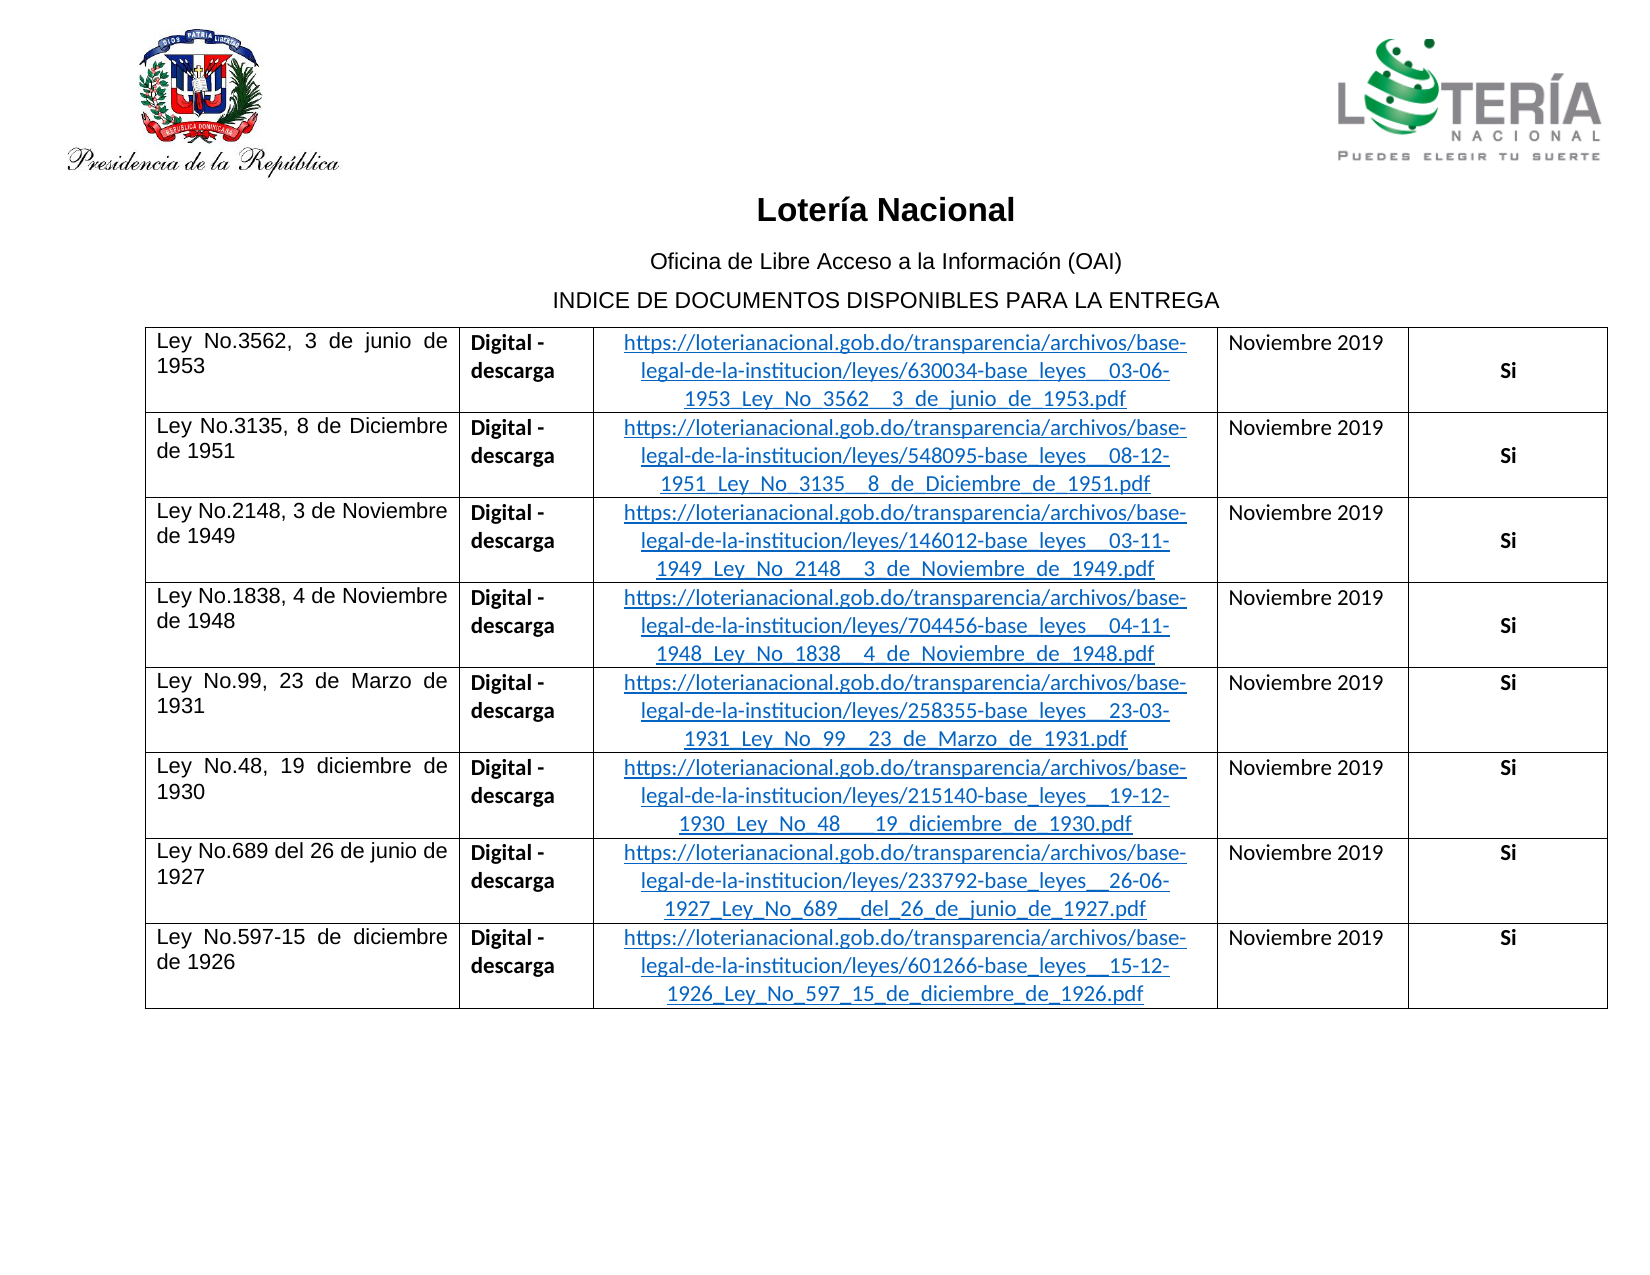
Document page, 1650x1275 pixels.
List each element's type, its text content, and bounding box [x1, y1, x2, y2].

table_cell Si [1409, 753, 1607, 837]
table_cell https://loterianacional.gob.do/transparencia/archivos/base-legal-de-la-institucion/leyes/630034-base_leyes__03-06-1953_Ley_No_3562__3_de_junio_de_1953.pdf [594, 328, 1217, 412]
table_cell Digital -descarga [460, 839, 593, 922]
table_cell Ley No.48, 19 diciembre de 1930 [146, 753, 459, 837]
table_cell Digital -descarga [460, 413, 593, 497]
table_cell https://loterianacional.gob.do/transparencia/archivos/base-legal-de-la-institucion/leyes/258355-base_leyes__23-03-1931_Ley_No_99__23_de_Marzo_de_1931.pdf [594, 668, 1217, 752]
table_cell https://loterianacional.gob.do/transparencia/archivos/base-legal-de-la-institucion/leyes/548095-base_leyes__08-12-1951_Ley_No_3135__8_de_Diciembre_de_1951.pdf [594, 413, 1217, 497]
table_cell Si [1409, 924, 1607, 1008]
table_cell Noviembre 2019 [1218, 839, 1408, 922]
table_cell Digital -descarga [460, 583, 593, 667]
table_cell https://loterianacional.gob.do/transparencia/archivos/base-legal-de-la-institucion/leyes/215140-base_leyes__19-12-1930_Ley_No_48___19_diciembre_de_1930.pdf [594, 753, 1217, 837]
table_cell Ley No.1838, 4 de Noviembre de 1948 [146, 583, 459, 667]
table_cell https://loterianacional.gob.do/transparencia/archivos/base-legal-de-la-institucion/leyes/146012-base_leyes__03-11-1949_Ley_No_2148__3_de_Noviembre_de_1949.pdf [594, 498, 1217, 582]
table_cell Si [1409, 583, 1607, 667]
table_cell Noviembre 2019 [1218, 924, 1408, 1008]
table_cell Noviembre 2019 [1218, 328, 1408, 412]
table_cell Ley No.3135, 8 de Diciembre de 1951 [146, 413, 459, 497]
table_cell Digital -descarga [460, 498, 593, 582]
table_cell Ley No.2148, 3 de Noviembre de 1949 [146, 498, 459, 582]
table_cell https://loterianacional.gob.do/transparencia/archivos/base-legal-de-la-institucion/leyes/704456-base_leyes__04-11-1948_Ley_No_1838__4_de_Noviembre_de_1948.pdf [594, 583, 1217, 667]
table_cell Ley No.597-15 de diciembre de 1926 [146, 924, 459, 1008]
table_cell Digital -descarga [460, 753, 593, 837]
table_cell Ley No.3562, 3 de junio de 1953 [146, 328, 459, 412]
table_cell Noviembre 2019 [1218, 668, 1408, 752]
picture [67, 29, 345, 187]
table_cell https://loterianacional.gob.do/transparencia/archivos/base-legal-de-la-institucion/leyes/233792-base_leyes__26-06-1927_Ley_No_689__del_26_de_junio_de_1927.pdf [594, 839, 1217, 922]
picture [1338, 39, 1615, 171]
table_cell https://loterianacional.gob.do/transparencia/archivos/base-legal-de-la-institucion/leyes/601266-base_leyes__15-12-1926_Ley_No_597_15_de_diciembre_de_1926.pdf [594, 924, 1217, 1008]
table_cell Si [1409, 413, 1607, 497]
table_cell Digital -descarga [460, 668, 593, 752]
table_cell Noviembre 2019 [1218, 498, 1408, 582]
table_cell Noviembre 2019 [1218, 753, 1408, 837]
table_cell Si [1409, 328, 1607, 412]
table_cell Si [1409, 668, 1607, 752]
table_cell Si [1409, 498, 1607, 582]
table_cell Ley No.689 del 26 de junio de 1927 [146, 839, 459, 922]
table_cell Si [1409, 839, 1607, 922]
table_cell Digital -descarga [460, 924, 593, 1008]
table_cell Ley No.99, 23 de Marzo de 1931 [146, 668, 459, 752]
table_cell Noviembre 2019 [1218, 413, 1408, 497]
table_cell Noviembre 2019 [1218, 583, 1408, 667]
table_cell Digital -descarga [460, 328, 593, 412]
